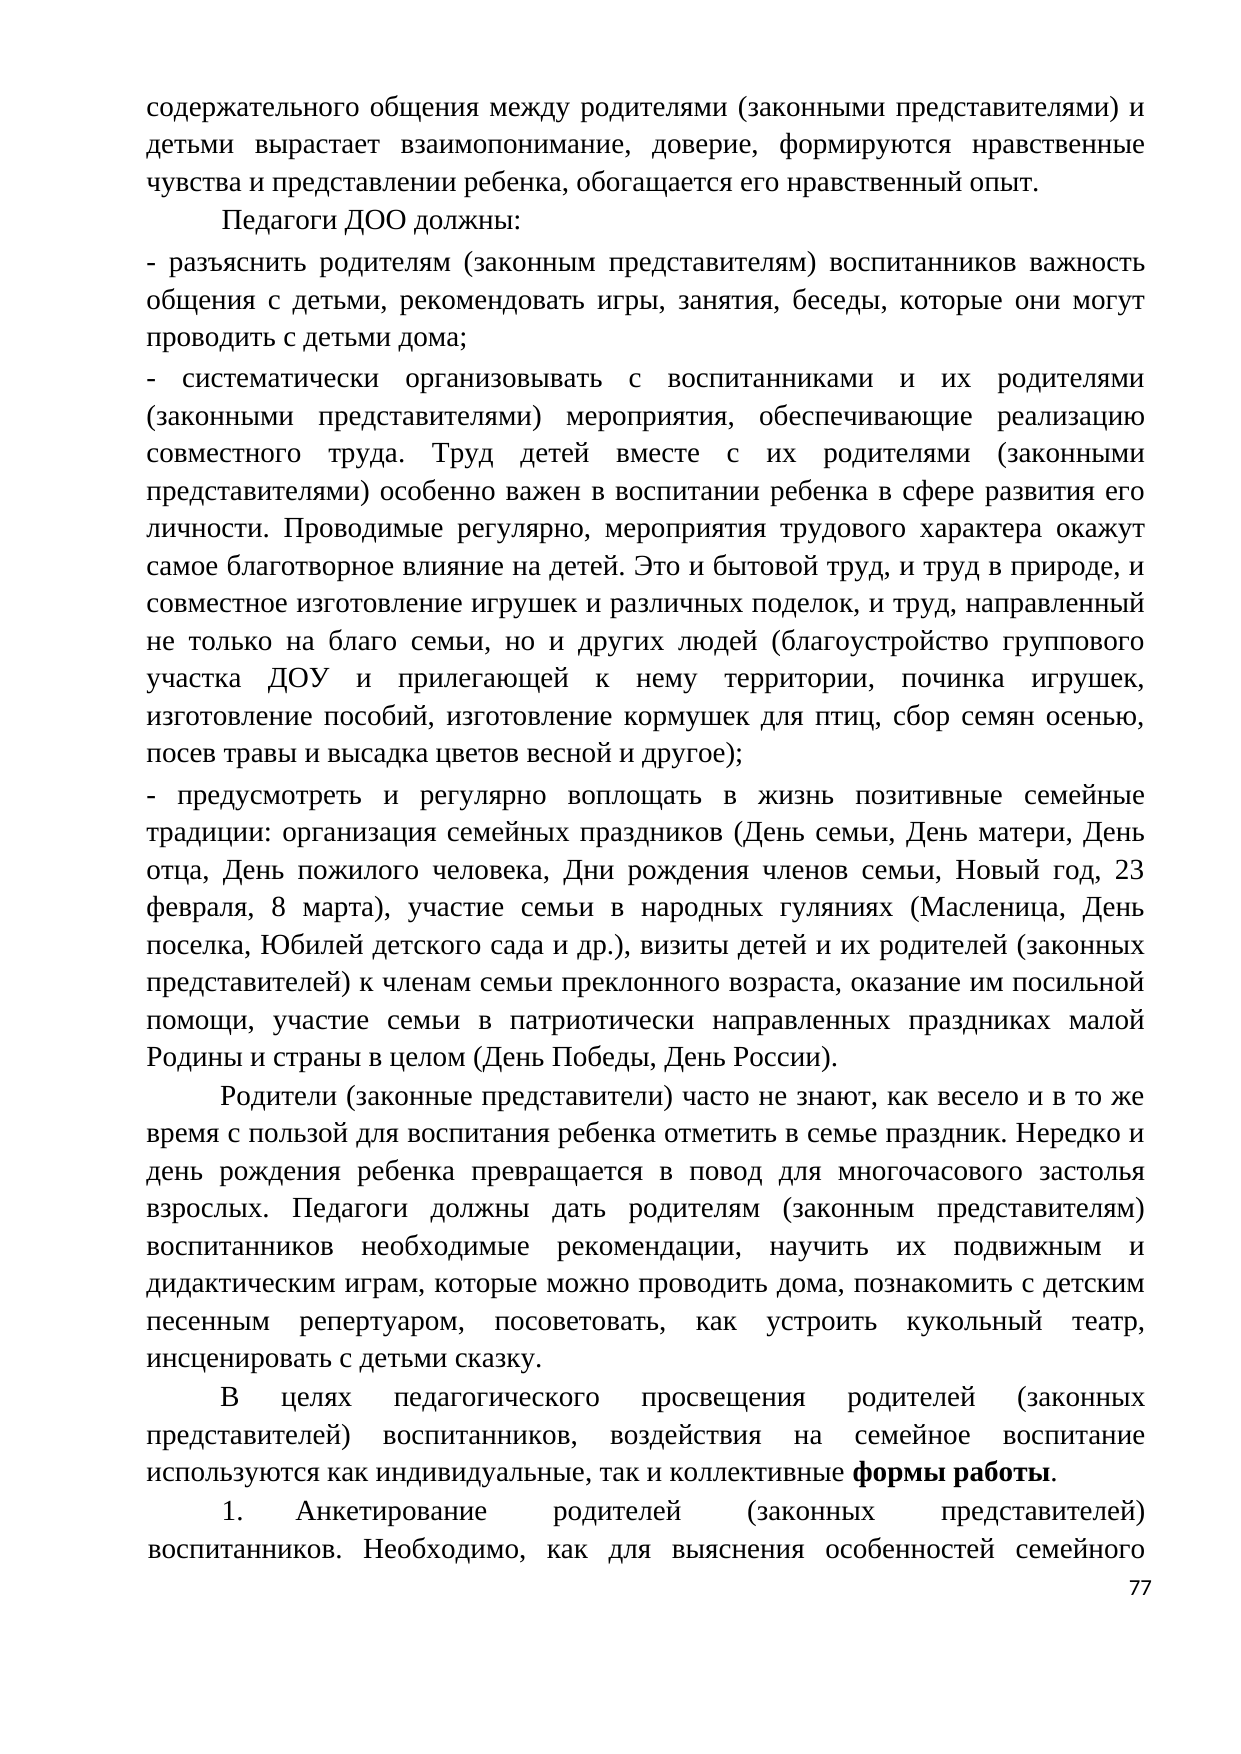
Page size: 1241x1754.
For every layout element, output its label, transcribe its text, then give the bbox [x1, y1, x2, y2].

text - предусмотреть и регулярно воплощать в жизнь позитивные семейные традиции: организация семейных праздников (День семьи, День матери, День отца, День пожилого человека, Дни рождения членов семьи, Новый год, 23 февраля, 8 марта), участие семьи в народных гуляниях (Масленица, День поселка, Юбилей детского сада и др.), визиты детей и их родителей (законных представителей) к членам семьи преклонного возраста, оказание им посильной помощи, участие семьи в патриотически направленных праздниках малой Родины и страны в целом (День Победы, День России). [146, 777, 1146, 1073]
text Родители (законные представители) часто не знают, как весело и в то же время с пользой для воспитания ребенка отметить в семье праздник. Нередко и день рождения ребенка превращается в повод для многочасового застолья взрослых. Педагоги должны дать родителям (законным представителям) воспитанников необходимые рекомендации, научить их подвижным и дидактическим играм, которые можно проводить дома, познакомить с детским песенным репертуаром, посоветовать, как устроить кукольный театр, инсценировать с детьми сказку. [146, 1078, 1146, 1374]
text - систематически организовывать с воспитанниками и их родителями (законными представителями) мероприятия, обеспечивающие реализацию совместного труда. Труд детей вместе с их родителями (законными представителями) особенно важен в воспитании ребенка в сфере развития его личности. Проводимые регулярно, мероприятия трудового характера окажут самое благотворное влияние на детей. Это и бытовой труд, и труд в природе, и совместное изготовление игрушек и различных поделок, и труд, направленный не только на благо семьи, но и других людей (благоустройство группового участка ДОУ и прилегающей к нему территории, починка игрушек, изготовление пособий, изготовление кормушек для птиц, сбор семян осенью, посев травы и высадка цветов весной и другое); [146, 361, 1146, 769]
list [148, 1493, 1146, 1564]
text В целях педагогического просвещения родителей (законных представителей) воспитанников, воздействия на семейное воспитание используются как индивидуальные, так и коллективные формы работы. [146, 1379, 1146, 1488]
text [146, 89, 1146, 197]
text - разъяснить родителям (законным представителям) воспитанников важность общения с детьми, рекомендовать игры, занятия, беседы, которые они могут проводить с детьми дома; [146, 244, 1146, 353]
text Педагоги ДОО должны: [221, 202, 1146, 236]
